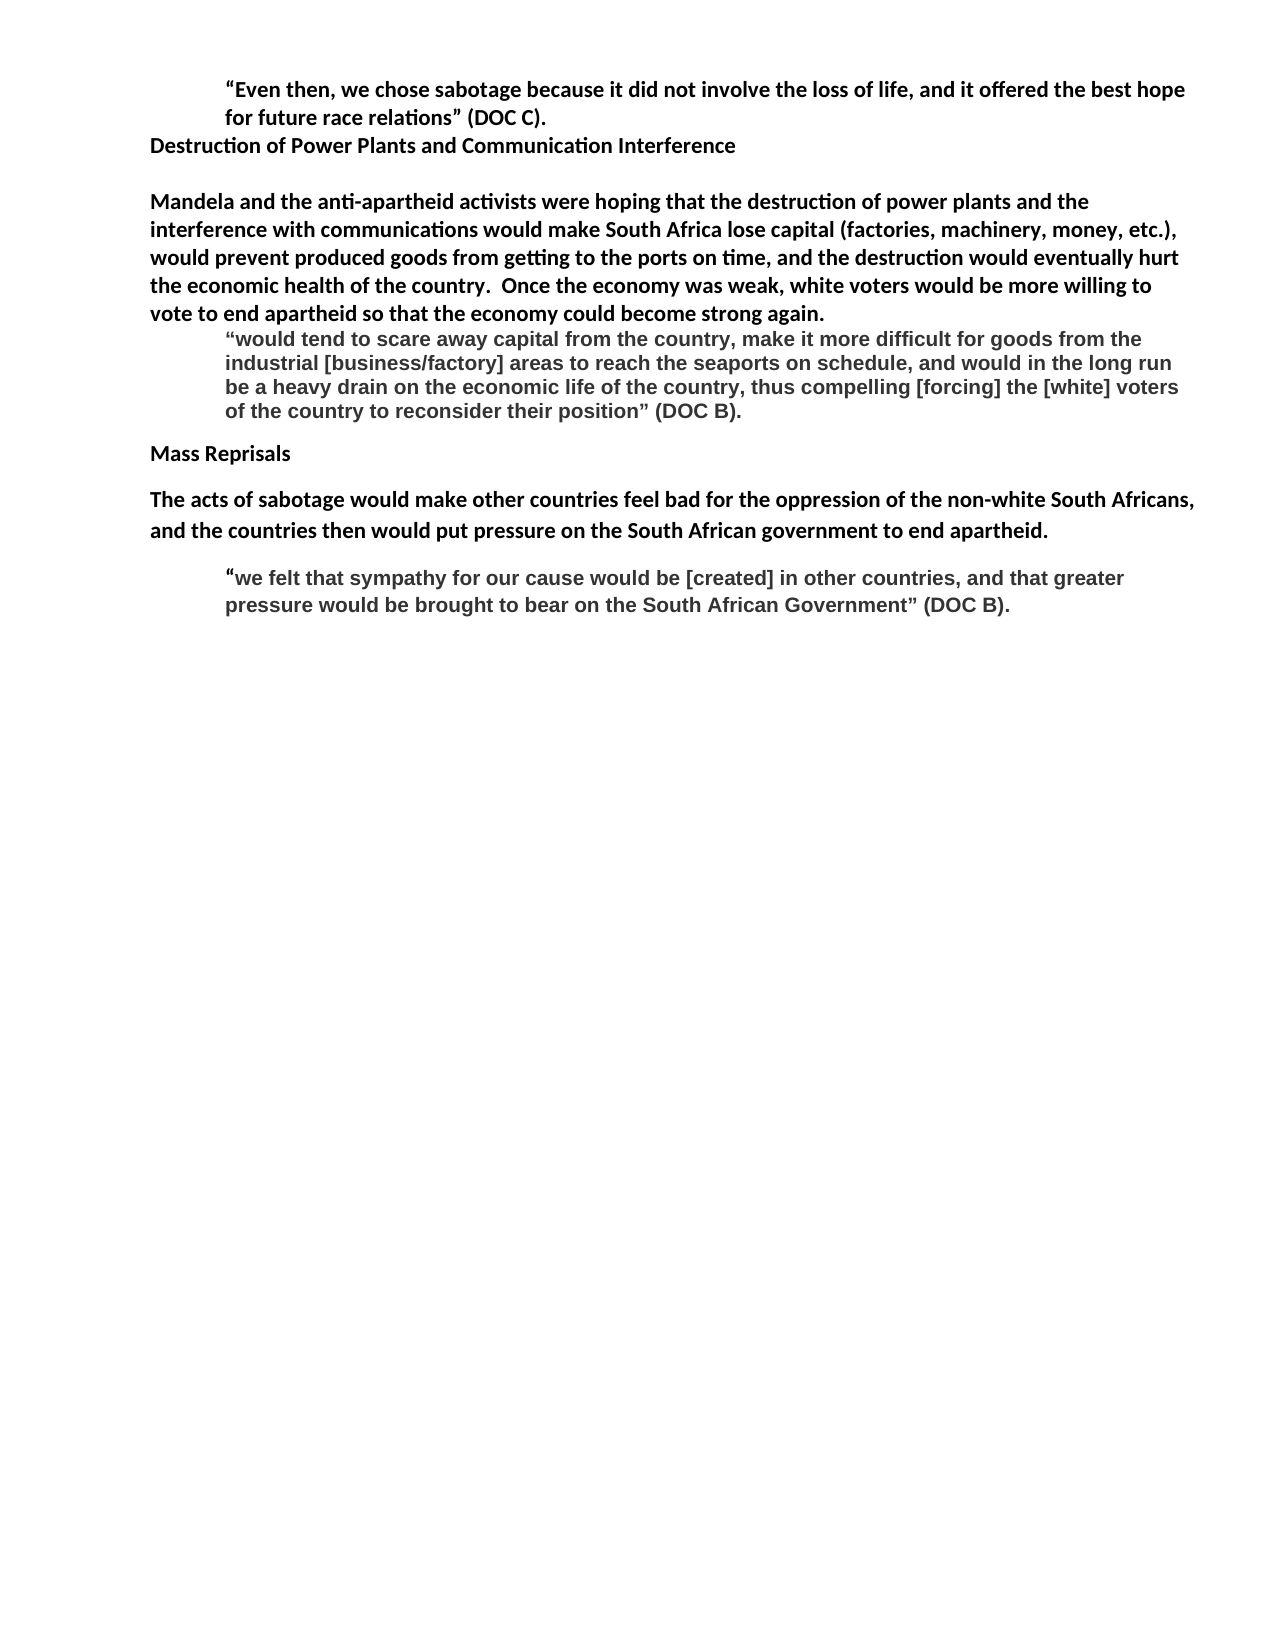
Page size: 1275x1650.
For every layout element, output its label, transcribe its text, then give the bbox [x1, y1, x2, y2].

text Mass Reprisals [150, 439, 1200, 467]
text The acts of sabotage would make other countries feel bad for the oppression of the non-white South Africans, and the countries then would put pressure on the South African government to end apartheid. [150, 486, 1200, 544]
text “would tend to scare away capital from the country, make it more difficult for goods from the industrial [business/factory] areas to reach the seaports on schedule, and would in the long run be a heavy drain on the economic life of the country, thus compelling [forcing] the [white] voters of the country to reconsider their position” (DOC B). [225, 327, 1200, 423]
text Mandela and the anti-apartheid activists were hoping that the destruction of power plants and the interference with communications would make South Africa lose capital (factories, machinery, money, etc.), would prevent produced goods from getting to the ports on time, and the destruction would eventually hurt the economic health of the country. Once the economy was weak, white voters would be more willing to vote to end apartheid so that the economy could become strong again. [150, 187, 1200, 327]
text Destruction of Power Plants and Communication Interference [150, 131, 1200, 159]
list “Even then, we chose sabotage because it did not involve the loss of life, and it offered the best hope for future race relations” (DOC C). [225, 75, 1200, 131]
text “we felt that sympathy for our cause would be [created] in other countries, and that greater pressure would be brought to bear on the South African Government” (DOC B). [225, 563, 1200, 616]
